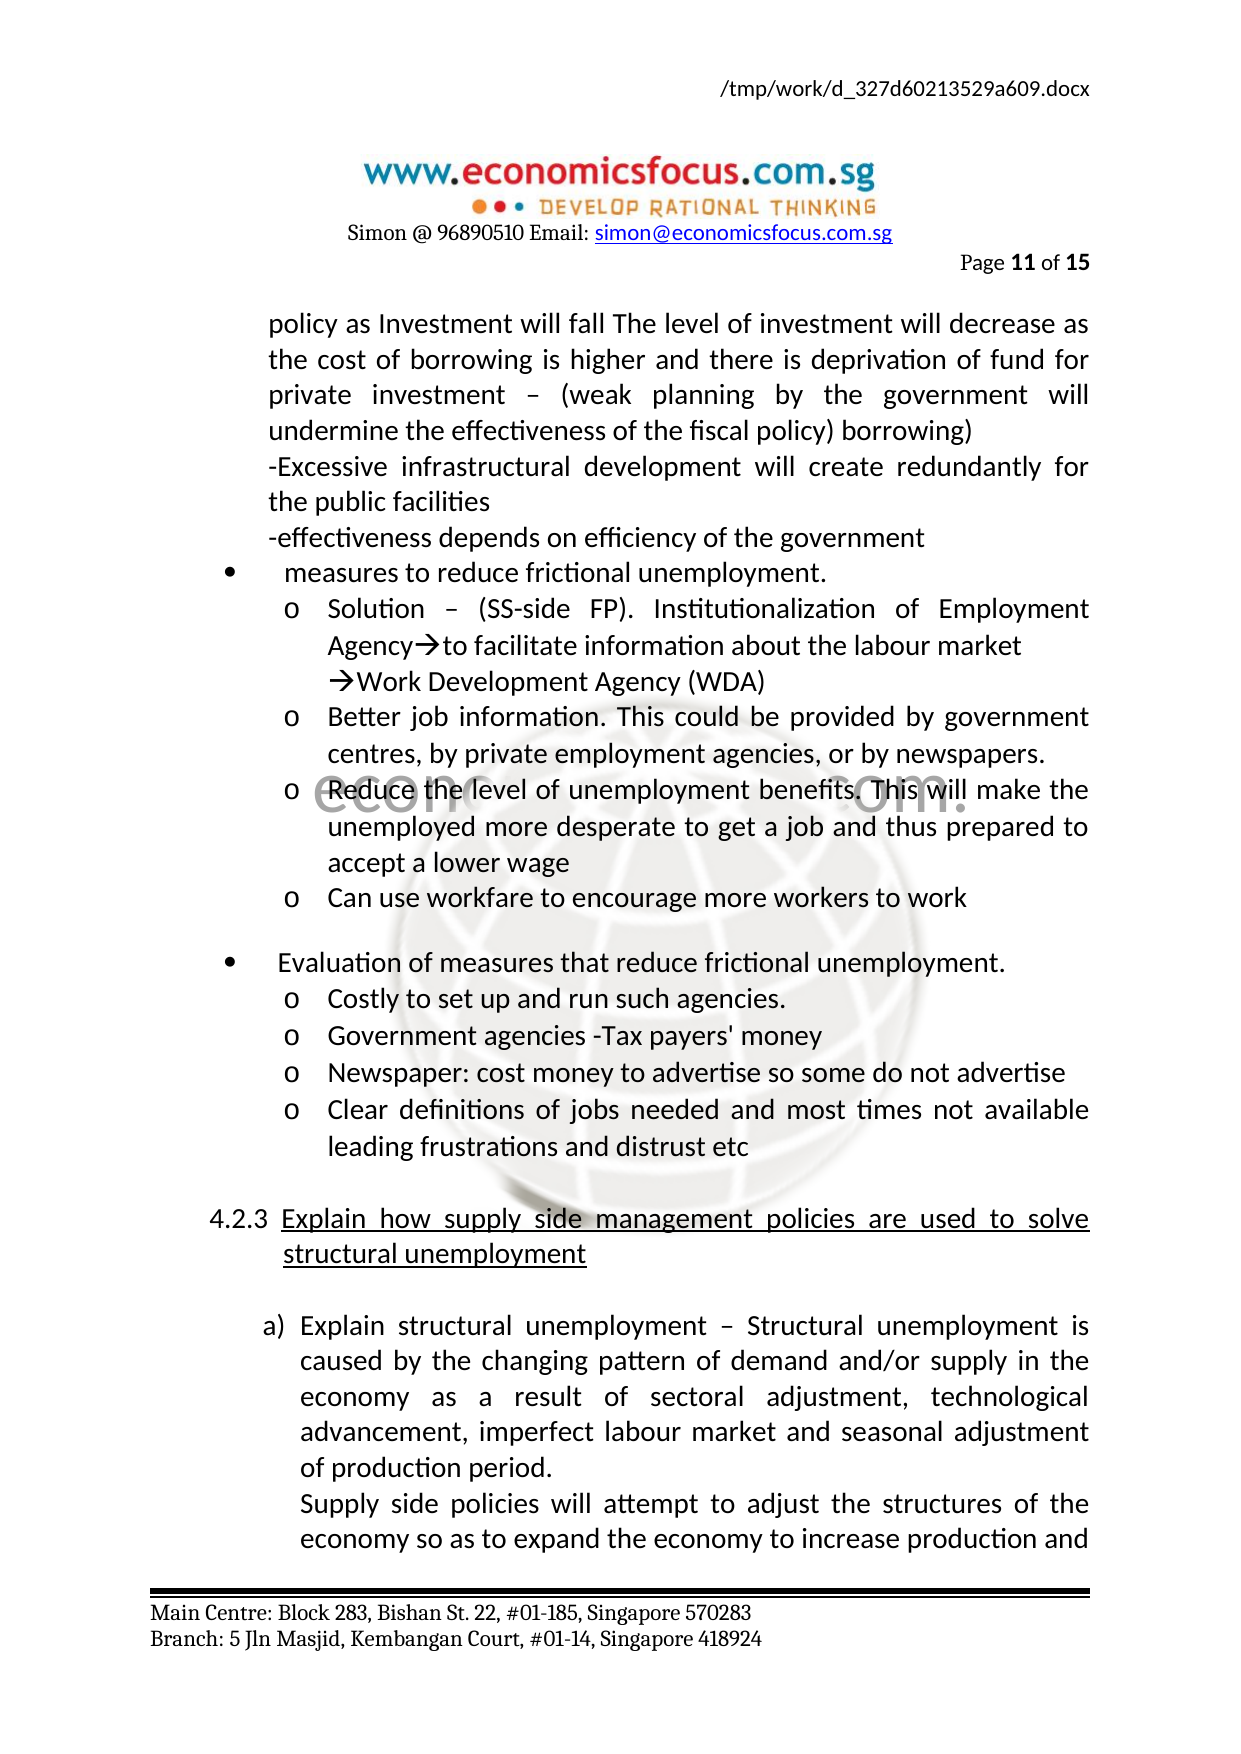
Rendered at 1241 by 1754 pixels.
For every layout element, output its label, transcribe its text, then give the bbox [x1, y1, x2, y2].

subtitle Evaluation of measures that reduce frictional unemployment. [225, 944, 1090, 980]
subtitle Clear definitions of jobs needed and most times not available leading frustrations and distrust etc [283, 1091, 1090, 1164]
subtitle measures to reduce frictional unemployment. [225, 554, 1090, 590]
subtitle Explain structural unemployment – Structural unemployment is caused by the changing pattern of demand and/or supply in the economy as a result of sectoral adjustment, technological advancement, imperfect labour market and seasonal adjustment of production period. [262, 1307, 1090, 1485]
subtitle Government agencies -Tax payers' money [283, 1017, 1090, 1054]
subtitle Can use workfare to encourage more workers to work [283, 879, 1090, 917]
subtitle Work Development Agency (WDA) [327, 663, 1090, 698]
subtitle Newspaper: cost money to advertise so some do not advertise [283, 1054, 1090, 1091]
subtitle Better job information. This could be provided by government centres, by private employment agencies, or by newspapers. [283, 698, 1090, 771]
picture [360, 154, 880, 219]
subtitle Reduce the level of unemployment benefits. This will make the unemployed more desperate to get a job and thus prepared to accept a lower wage [283, 771, 1090, 879]
subtitle 4.2.3 Explain how supply side management policies are used to solve structural unemployment [209, 1200, 1090, 1271]
subtitle Costly to set up and run such agencies. [283, 980, 1090, 1017]
subtitle Solution – (SS-side FP). Institutionalization of Employment Agencyto facilitate information about the labour market [283, 590, 1090, 663]
subtitle -Excessive infrastructural development will create redundantly for the public facilities [268, 448, 1090, 519]
subtitle -effectiveness depends on efficiency of the government [268, 519, 1090, 554]
